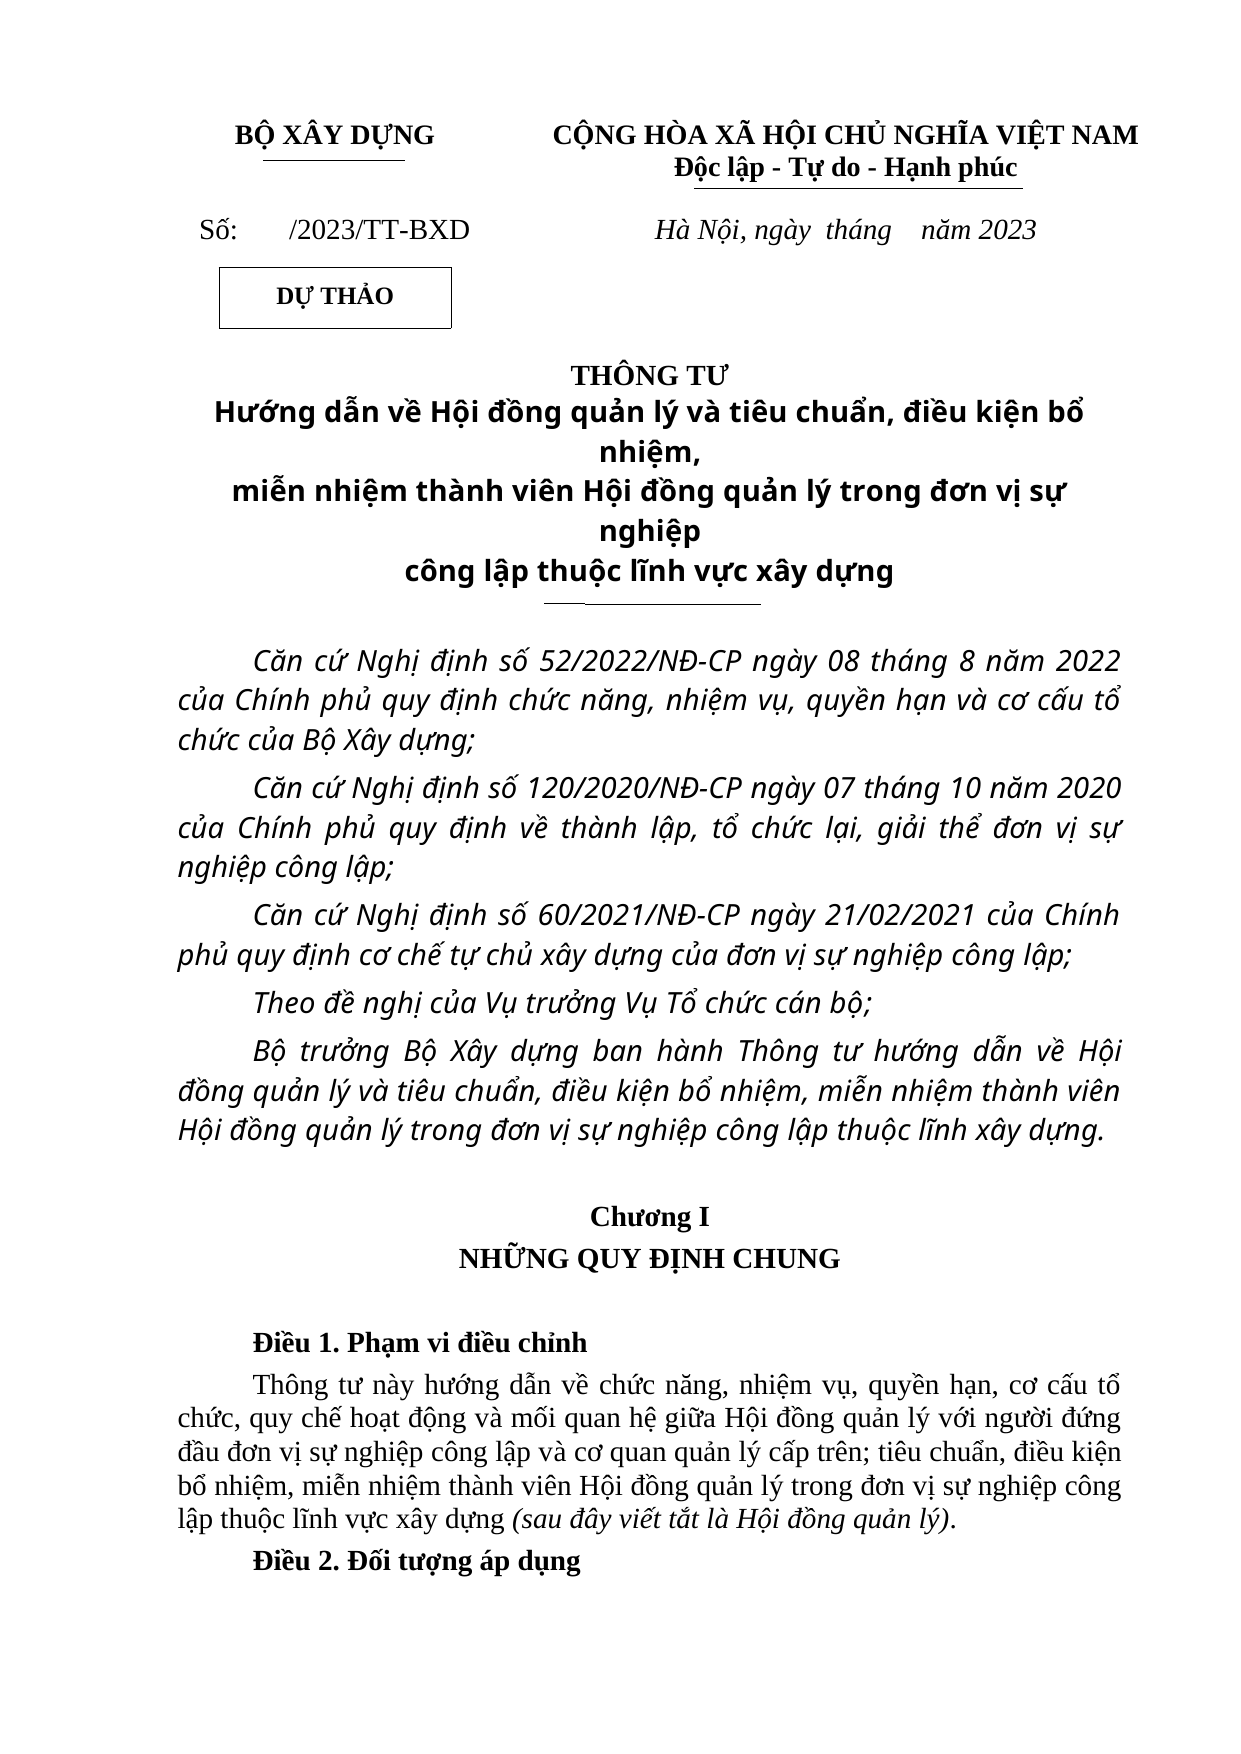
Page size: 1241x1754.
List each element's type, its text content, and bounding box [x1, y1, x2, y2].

text Chương I [177, 1199, 1122, 1233]
text Theo đề nghị của Vụ trưởng Vụ Tổ chức cán bộ; [177, 982, 1122, 1022]
table_cell Hà Nội, ngày tháng năm 2023 [541, 206, 1150, 258]
text Căn cứ Nghị định số 120/2020/NĐ-CP ngày 07 tháng 10 năm 2020 của Chính phủ quy định về thành lập, tổ chức lại, giải thể đơn vị sự nghiệp công lập; [177, 767, 1122, 886]
text công lập thuộc lĩnh vực xây dựng [177, 550, 1122, 589]
table_header CỘNG HÒA XÃ HỘI CHỦ NGHĨA VIỆT NAM Độc lập - Tự do - Hạnh phúc [541, 118, 1150, 206]
table_cell Số: /2023/TT-BXD [129, 206, 541, 258]
text Điều 2. Đối tượng áp dụng [177, 1543, 1122, 1577]
text Thông tư này hướng dẫn về chức năng, nhiệm vụ, quyền hạn, cơ cấu tổ chức, quy chế hoạt động và mối quan hệ giữa Hội đồng quản lý với người đứng đầu đơn vị sự nghiệp công lập và cơ quan quản lý cấp trên; tiêu chuẩn, điều kiện bổ nhiệm, miễn nhiệm thành viên Hội đồng quản lý trong đơn vị sự nghiệp công lập thuộc lĩnh vực xây dựng (sau đây viết tắt là Hội đồng quản lý). [177, 1367, 1122, 1535]
text Hướng dẫn về Hội đồng quản lý và tiêu chuẩn, điều kiện bổ nhiệm, [177, 391, 1122, 471]
text NHỮNG QUY ĐỊNH CHUNG [177, 1241, 1122, 1275]
text Bộ trưởng Bộ Xây dựng ban hành Thông tư hướng dẫn về Hội đồng quản lý và tiêu chuẩn, điều kiện bổ nhiệm, miễn nhiệm thành viên Hội đồng quản lý trong đơn vị sự nghiệp công lập thuộc lĩnh xây dựng. [177, 1030, 1122, 1149]
text Điều 1. Phạm vi điều chỉnh [177, 1325, 1122, 1359]
text THÔNG TƯ [177, 358, 1122, 391]
text Căn cứ Nghị định số 52/2022/NĐ-CP ngày 08 tháng 8 năm 2022 của Chính phủ quy định chức năng, nhiệm vụ, quyền hạn và cơ cấu tổ chức của Bộ Xây dựng; [177, 640, 1122, 759]
table_header BỘ XÂY DỰNG [129, 118, 541, 206]
text Căn cứ Nghị định số 60/2021/NĐ-CP ngày 21/02/2021 của Chính phủ quy định cơ chế tự chủ xây dựng của đơn vị sự nghiệp công lập; [177, 894, 1122, 974]
text miễn nhiệm thành viên Hội đồng quản lý trong đơn vị sự nghiệp [177, 471, 1122, 550]
